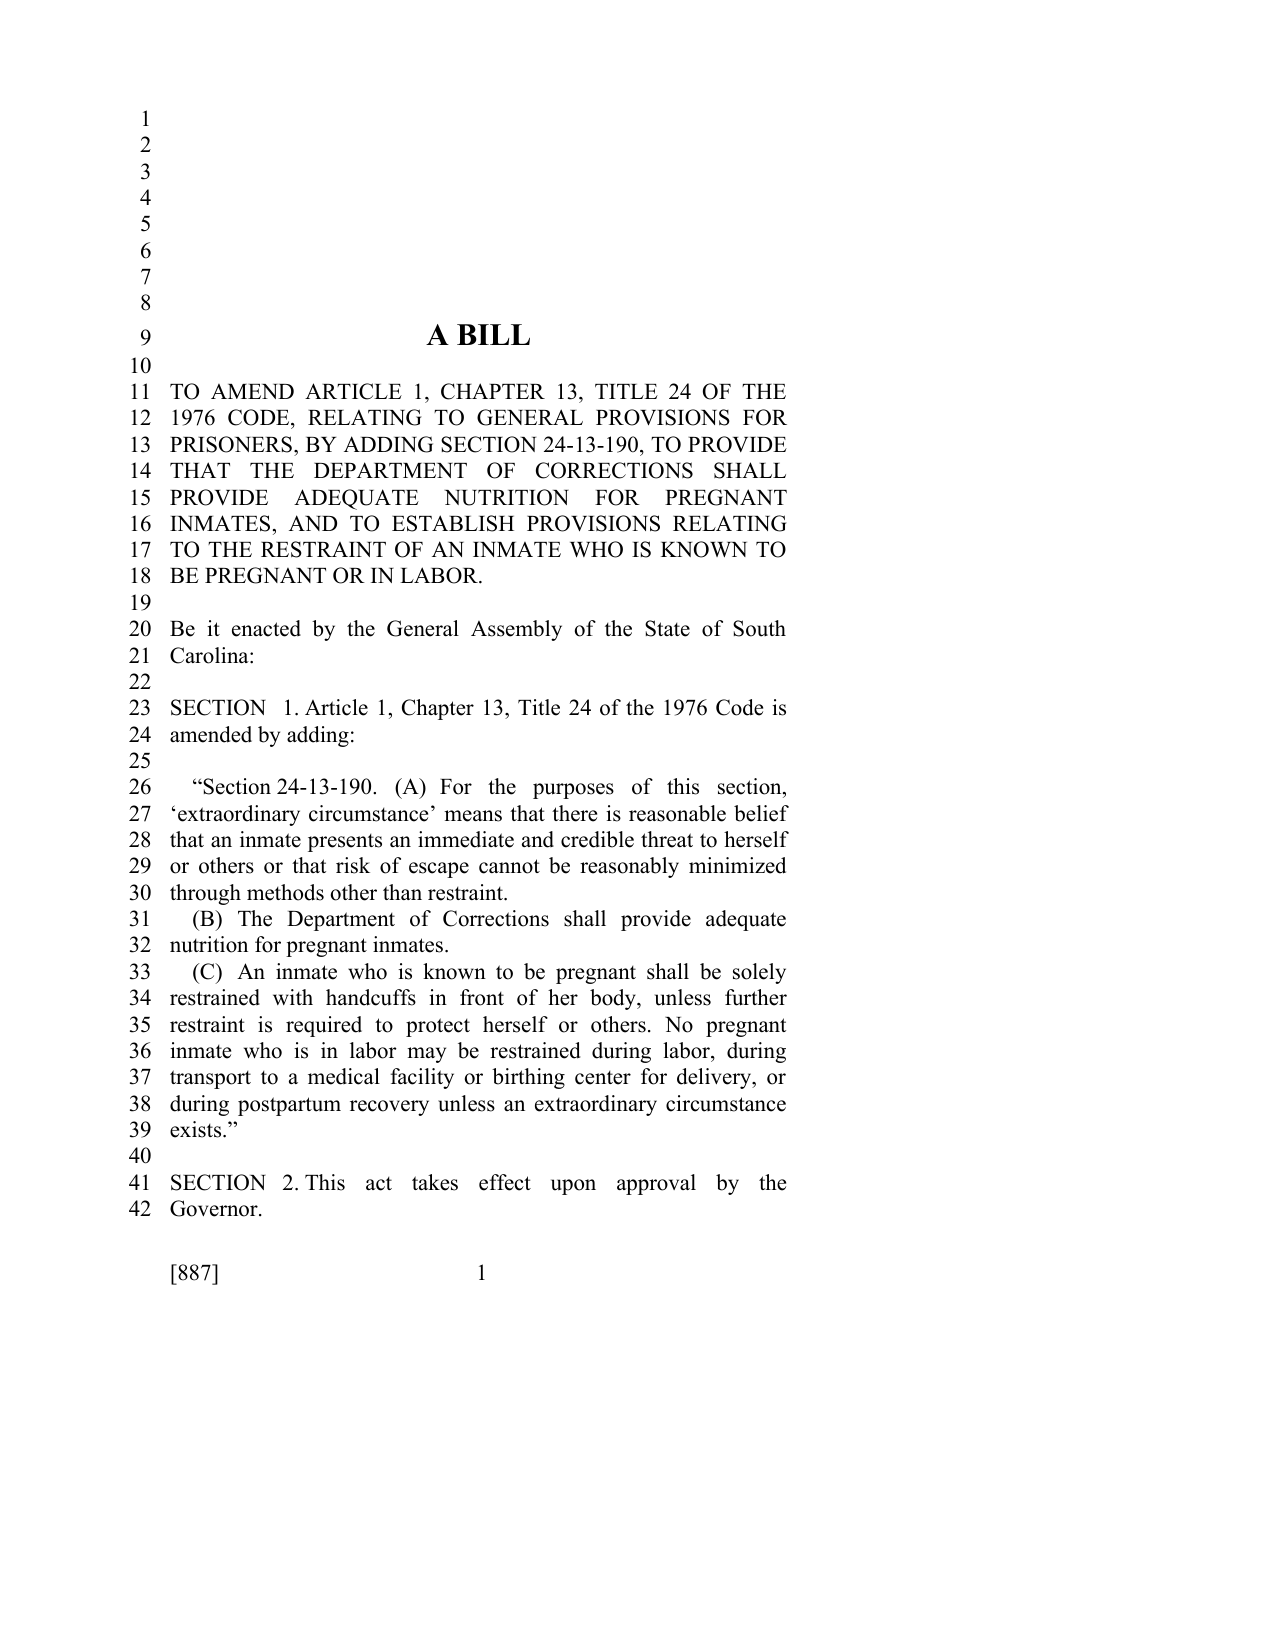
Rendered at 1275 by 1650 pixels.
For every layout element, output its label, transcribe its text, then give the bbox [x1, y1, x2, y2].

text (C) An inmate who is known to be pregnant shall be solely restrained with handcuffs in front of her body, unless further restraint is required to protect herself or others. No pregnant inmate who is in labor may be restrained during labor, during transport to a medical facility or birthing center for delivery, or during postpartum recovery unless an extraordinary circumstance exists.” [169, 958, 787, 1142]
text SECTION 1. Article 1, Chapter 13, Title 24 of the 1976 Code is amended by adding: [169, 694, 787, 747]
text TO AMEND ARTICLE 1, CHAPTER 13, TITLE 24 OF THE 1976 CODE, RELATING TO GENERAL PROVISIONS FOR PRISONERS, BY ADDING SECTION 24-13-190, TO PROVIDE THAT THE DEPARTMENT OF CORRECTIONS SHALL PROVIDE ADEQUATE NUTRITION FOR PREGNANT INMATES, AND TO ESTABLISH PROVISIONS RELATING TO THE RESTRAINT OF AN INMATE WHO IS KNOWN TO BE PREGNANT OR IN LABOR. [169, 378, 787, 589]
text SECTION 2. This act takes effect upon approval by the Governor. [169, 1169, 787, 1221]
text Be it enacted by the General Assembly of the State of South Carolina: [169, 615, 787, 668]
text (B) The Department of Corrections shall provide adequate nutrition for pregnant inmates. [169, 905, 787, 958]
text “Section 24-13-190. (A) For the purposes of this section, ‘extraordinary circumstance’ means that there is reasonable belief that an inmate presents an immediate and credible threat to herself or others or that risk of escape cannot be reasonably minimized through methods other than restraint. [169, 773, 787, 905]
text A BILL [169, 316, 787, 352]
